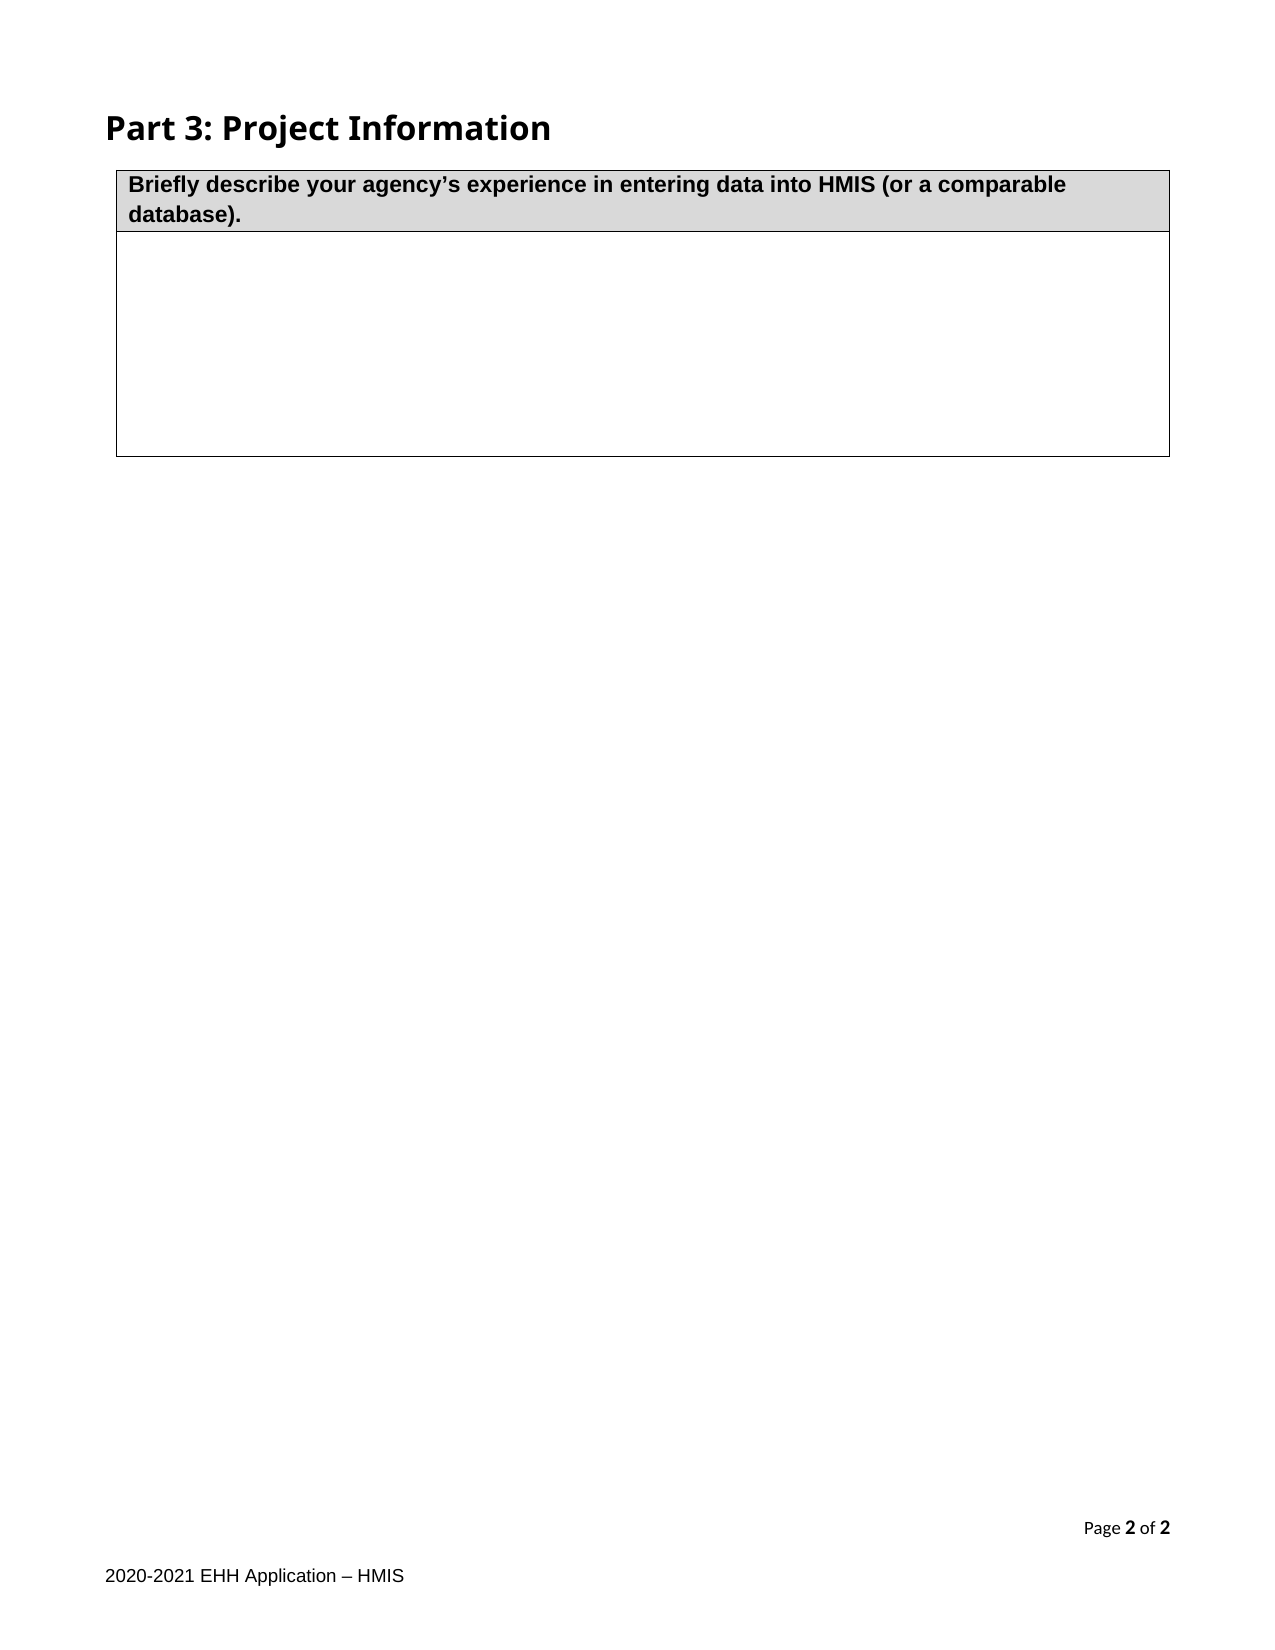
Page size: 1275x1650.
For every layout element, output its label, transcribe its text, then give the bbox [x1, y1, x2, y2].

subtitle Part 3: Project Information [105, 105, 1170, 150]
table_cell [117, 232, 1169, 456]
table_header Briefly describe your agency’s experience in entering data into HMIS (or a comparable database). [117, 171, 1169, 231]
